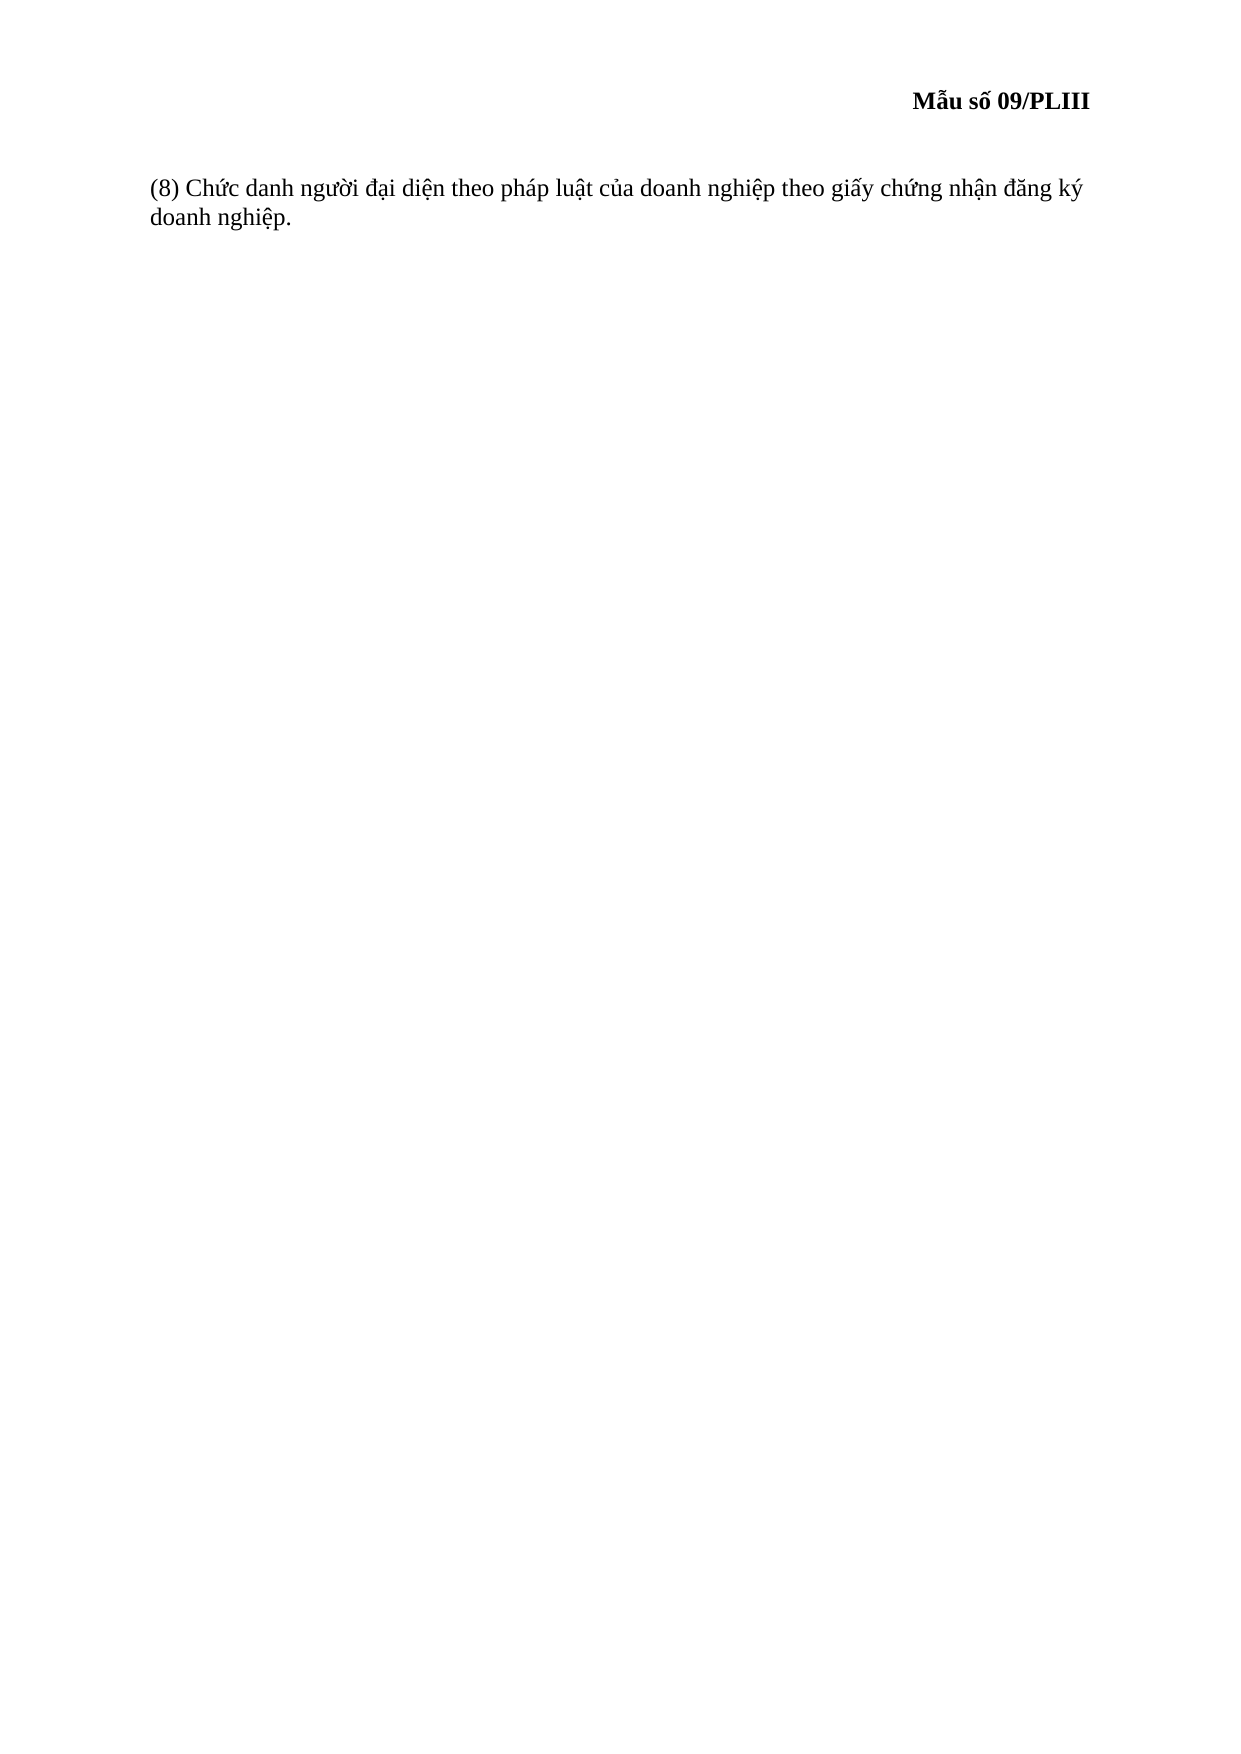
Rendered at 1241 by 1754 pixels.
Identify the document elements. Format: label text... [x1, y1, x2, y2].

text (8) Chức danh người đại diện theo pháp luật của doanh nghiệp theo giấy chứng nhận đăng ký doanh nghiệp. [150, 173, 1090, 230]
